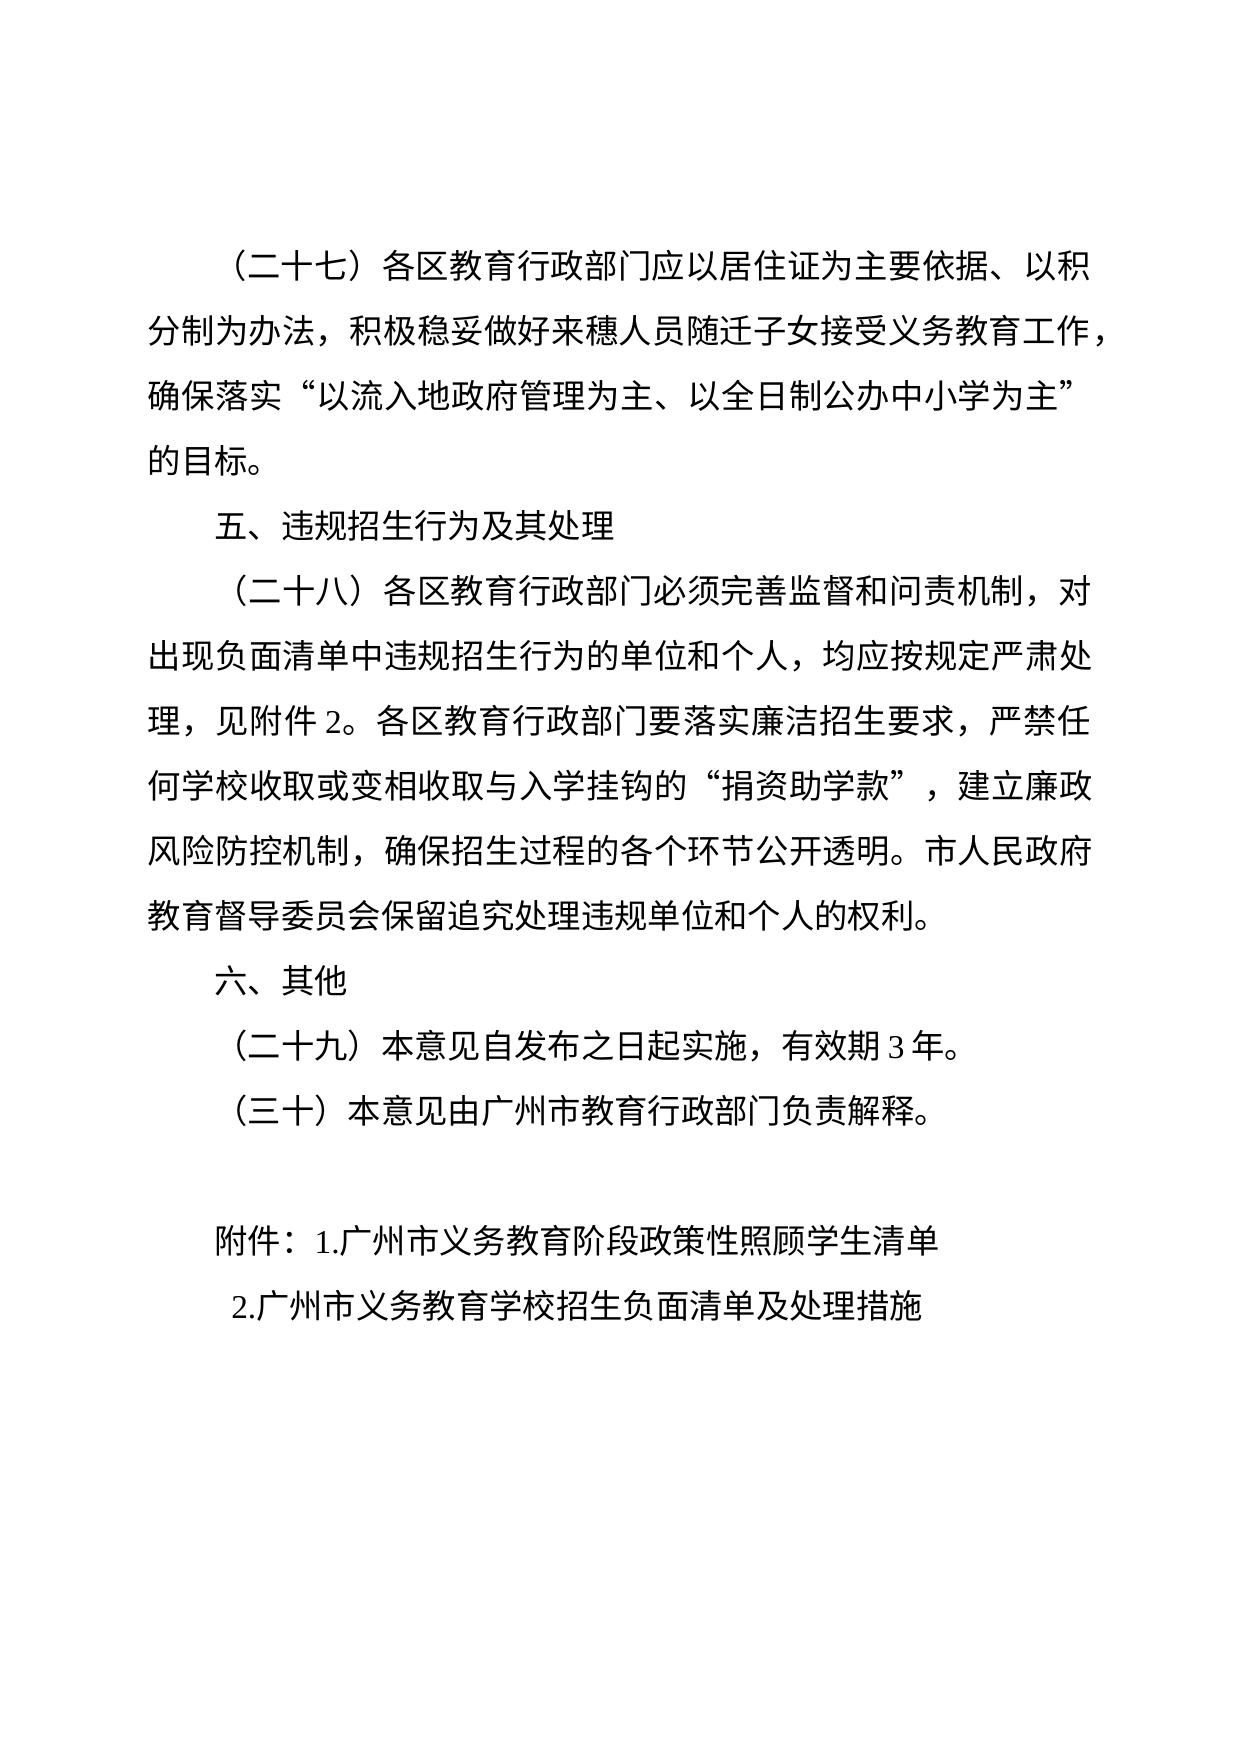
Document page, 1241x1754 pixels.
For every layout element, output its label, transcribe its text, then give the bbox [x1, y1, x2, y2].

text 六、其他 [148, 946, 1092, 1011]
text （二十九）本意见自发布之日起实施，有效期3年。 [148, 1011, 1092, 1076]
text （二十八）各区教育行政部门必须完善监督和问责机制，对出现负面清单中违规招生行为的单位和个人，均应按规定严肃处理，见附件2。各区教育行政部门要落实廉洁招生要求，严禁任何学校收取或变相收取与入学挂钩的“捐资助学款”，建立廉政风险防控机制，确保招生过程的各个环节公开透明。市人民政府教育督导委员会保留追究处理违规单位和个人的权利。 [148, 556, 1092, 946]
text （二十七）各区教育行政部门应以居住证为主要依据、以积分制为办法，积极稳妥做好来穗人员随迁子女接受义务教育工作，确保落实“以流入地政府管理为主、以全日制公办中小学为主”的目标。 [148, 231, 1092, 491]
text 2.广州市义务教育学校招生负面清单及处理措施 [148, 1271, 1092, 1336]
text （三十）本意见由广州市教育行政部门负责解释。 [148, 1076, 1092, 1141]
text 五、违规招生行为及其处理 [148, 491, 1092, 556]
text 附件：1.广州市义务教育阶段政策性照顾学生清单 [148, 1206, 1092, 1271]
